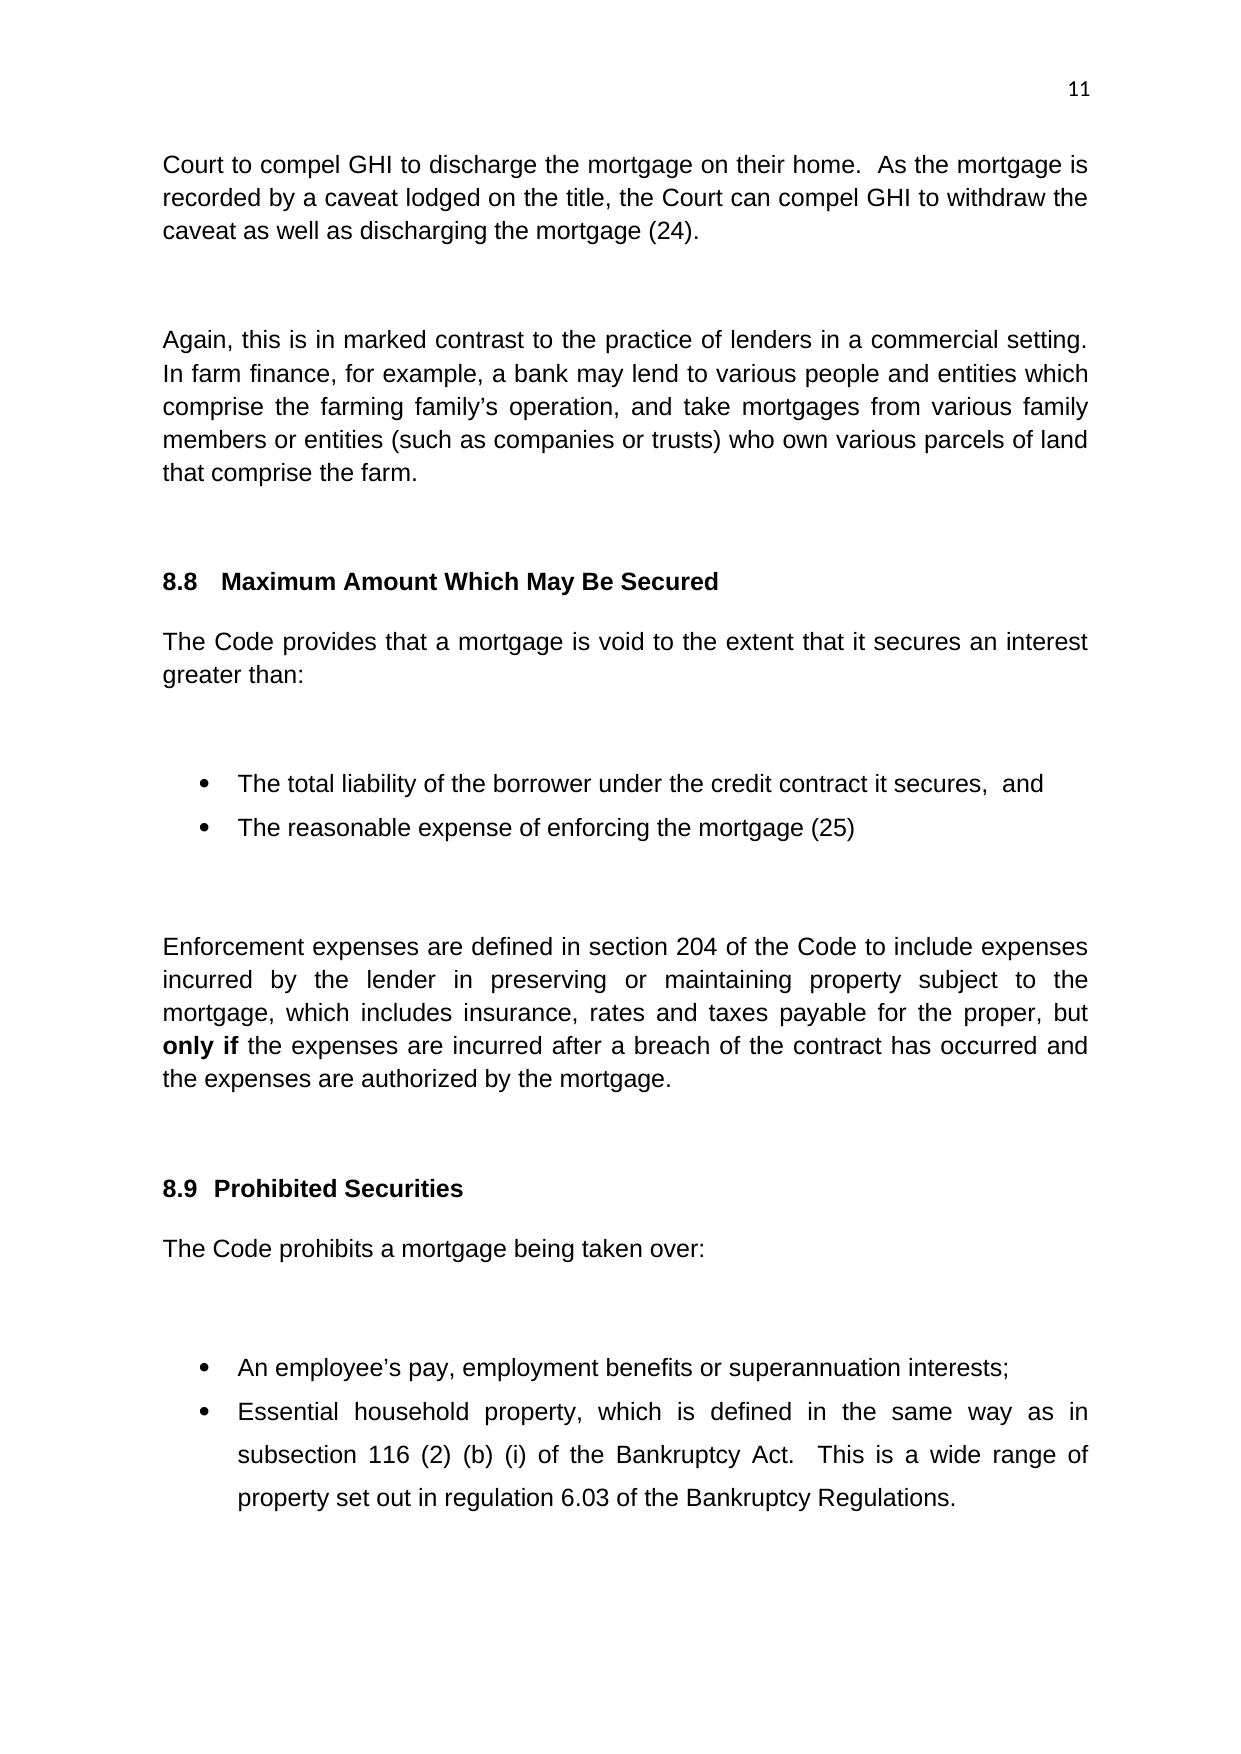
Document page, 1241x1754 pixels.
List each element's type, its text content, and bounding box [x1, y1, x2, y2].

text Enforcement expenses are defined in section 204 of the Code to include expenses incurred by the lender in preserving or maintaining property subject to the mortgage, which includes insurance, rates and taxes payable for the proper, but only if the expenses are incurred after a breach of the contract has occurred and the expenses are authorized by the mortgage. [162, 932, 1090, 1093]
list The reasonable expense of enforcing the mortgage (25) [200, 813, 1090, 841]
list An employee’s pay, employment benefits or superannuation interests; [200, 1353, 1090, 1382]
list Prohibited Securities [162, 1174, 1090, 1203]
text Again, this is in marked contrast to the practice of lenders in a commercial setting. In farm finance, for example, a bank may lend to various people and entities which comprise the farming family’s operation, and take mortgages from various family members or entities (such as companies or trusts) who own various parcels of land that comprise the farm. [162, 326, 1090, 486]
text The Code prohibits a mortgage being taken over: [162, 1234, 1090, 1262]
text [162, 150, 1090, 245]
list Essential household property, which is defined in the same way as in subsection 116 (2) (b) (i) of the Bankruptcy Act. This is a wide range of property set out in regulation 6.03 of the Bankruptcy Regulations. [200, 1396, 1090, 1512]
list The total liability of the borrower under the credit contract it secures, and [200, 769, 1090, 798]
list Maximum Amount Which May Be Secured [162, 567, 1090, 596]
text The Code provides that a mortgage is void to the extent that it secures an interest greater than: [162, 627, 1090, 689]
